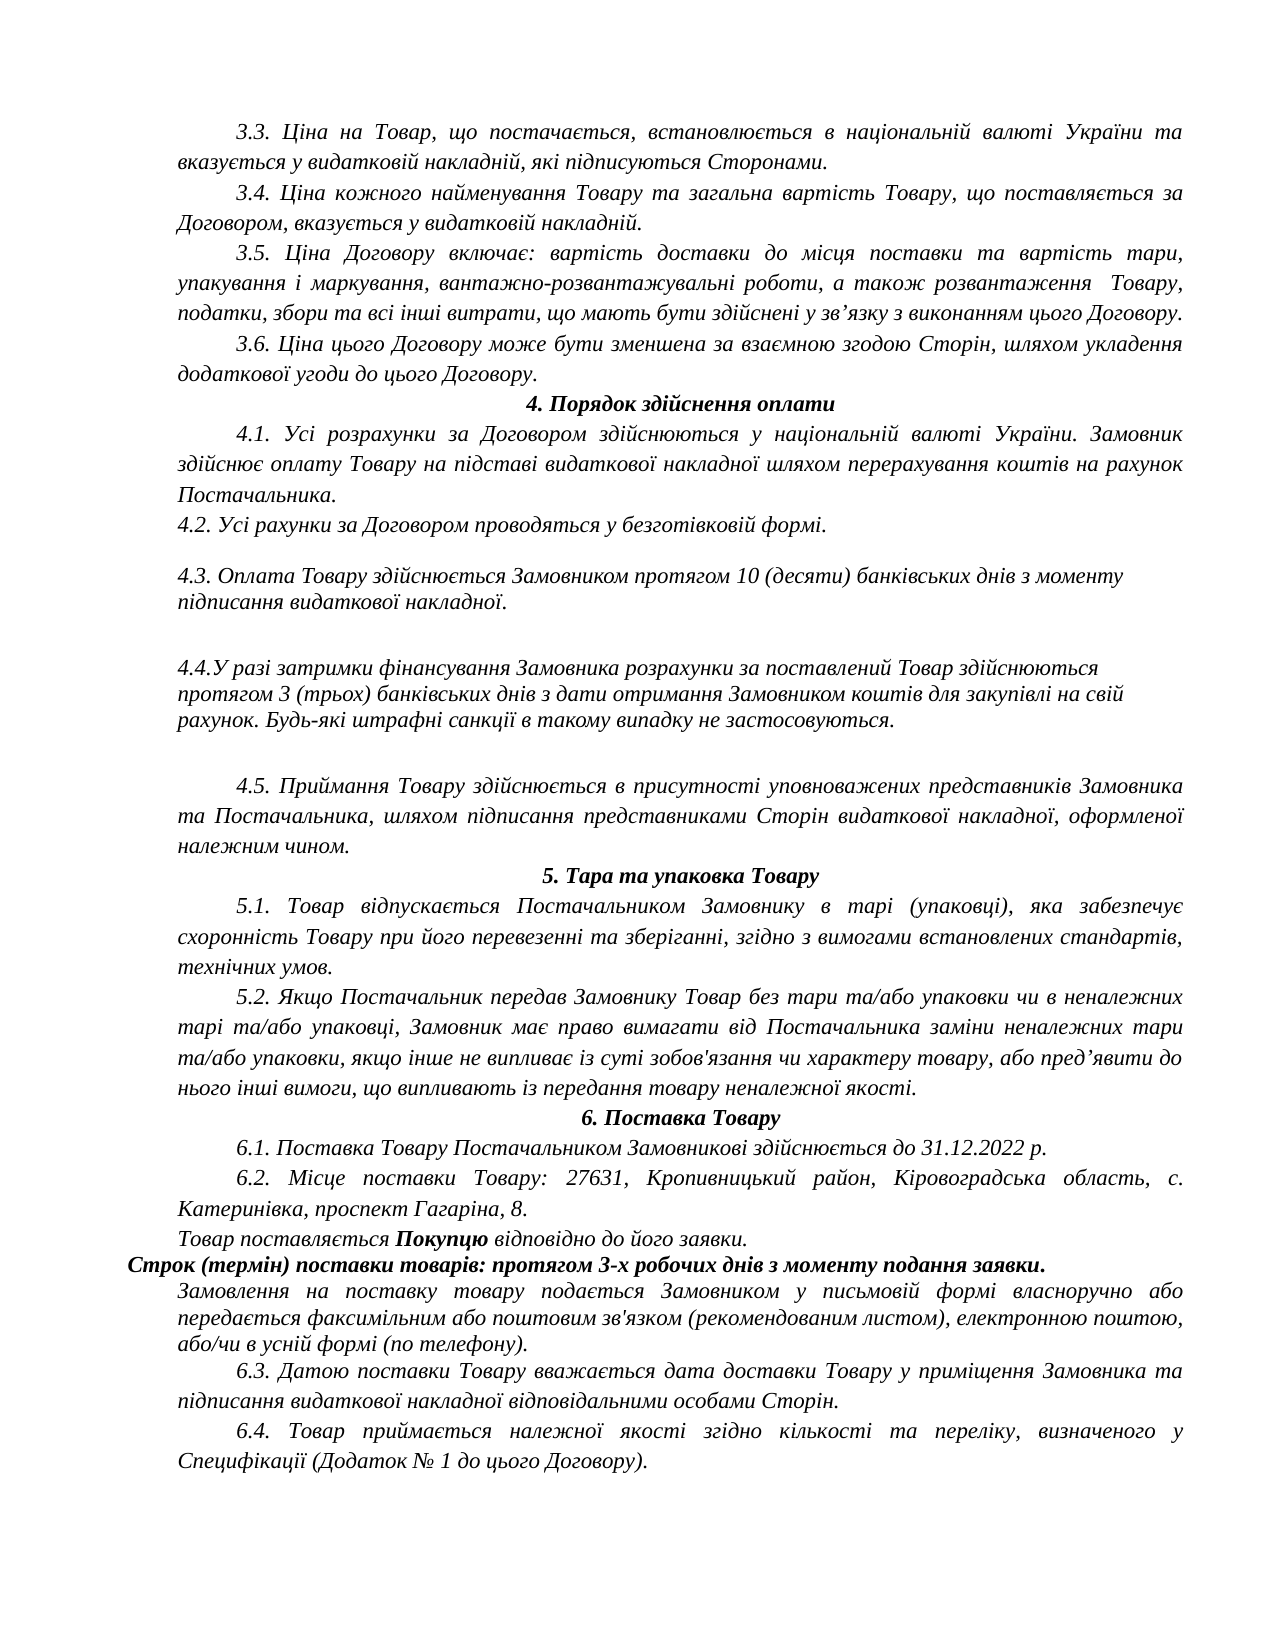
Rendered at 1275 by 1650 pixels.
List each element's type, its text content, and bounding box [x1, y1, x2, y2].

text 5. Тара та упаковка Товару [177, 862, 1186, 889]
text 6.1. Поставка Товару Постачальником Замовникові здійснюється до 31.12.2022 р. [177, 1134, 1186, 1161]
text 3.5. Ціна Договору включає: вартість доставки до місця поставки та вартість тари, упакування і маркування, вантажно-розвантажувальні роботи, а також розвантаження Товару, податки, збори та всі інші витрати, що мають бути здійснені у зв’язку з виконанням цього Договору. [177, 239, 1186, 326]
text 3.6. Ціна цього Договору може бути зменшена за взаємною згодою Сторін, шляхом укладення додаткової угоди до цього Договору. [177, 329, 1186, 386]
text 6.3. Датою поставки Товару вважається дата доставки Товару у приміщення Замовника та підписання видаткової накладної відповідальними особами Сторін. [177, 1357, 1186, 1413]
text 5.2. Якщо Постачальник передав Замовнику Товар без тари та/або упаковки чи в неналежних тарі та/або упаковці, Замовник має право вимагати від Постачальника замiни неналежних тари та/або упаковки, якщо iнше не випливає iз сутi зобов'язання чи характеру товару, або пред’явити до нього iншi вимоги, що випливають iз передання товару неналежної якостi. [177, 983, 1186, 1100]
subtitle 4.3. Оплата Товару здійснюється Замовником протягом 10 (десяти) банківських днів з моменту підписання видаткової накладної. [177, 562, 1186, 614]
subtitle 4.4.У разі затримки фінансування Замовника розрахунки за поставлений Товар здійснюються протягом 3 (трьох) банківських днів з дати отримання Замовником коштів для закупівлі на свій рахунок. Будь-які штрафні санкції в такому випадку не застосовуються. [177, 654, 1186, 733]
text 5.1. Товар відпускається Постачальником Замовнику в тарі (упаковці), яка забезпечує схоронність Товару при його перевезенні та зберіганні, згідно з вимогами встановлених стандартів, технічних умов. [177, 893, 1186, 979]
text Замовлення на поставку товару подається Замовником у письмовій формі власноручно або передається факсимільним або поштовим зв'язком (рекомендованим листом), електронною поштою, або/чи в усній формі (по телефону). [177, 1278, 1186, 1357]
text 3.3. Ціна на Товар, що постачається, встановлюється в національній валюті України та вказується у видатковій накладній, які підписуються Сторонами. [177, 118, 1186, 175]
text 6.4. Товар приймається належної якості згідно кількості та переліку, визначеного у Специфікації (Додаток № 1 до цього Договору). [177, 1417, 1186, 1474]
text 4.5. Приймання Товару здійснюється в присутності уповноважених представників Замовника та Постачальника, шляхом підписання представниками Сторін видаткової накладної, оформленої належним чином. [177, 772, 1186, 858]
text 3.4. Ціна кожного найменування Товару та загальна вартість Товару, що поставляється за Договором, вказується у видатковій накладній. [177, 178, 1186, 235]
text 6.2. Місце поставки Товару: 27631, Кропивницький район, Кіровоградська область, с. Катеринівка, проспект Гагаріна, 8. [177, 1164, 1186, 1221]
text 6. Поставка Товару [177, 1104, 1186, 1130]
text 4.2. Усі рахунки за Договором проводяться у безготівковій формі. [177, 511, 1186, 537]
text 4. Порядок здійснення оплати [177, 390, 1186, 416]
text Строк (термін) поставки товарів: протягом 3-х робочих днів з моменту подання заявки. [127, 1251, 1232, 1278]
text Товар поставляється Покупцю відповідно до його заявки. [177, 1225, 1201, 1251]
text 4.1. Усі розрахунки за Договором здійснюються у національній валюті України. Замовник здійснює оплату Товару на підставі видаткової накладної шляхом перерахування коштів на рахунок Постачальника. [177, 420, 1186, 507]
